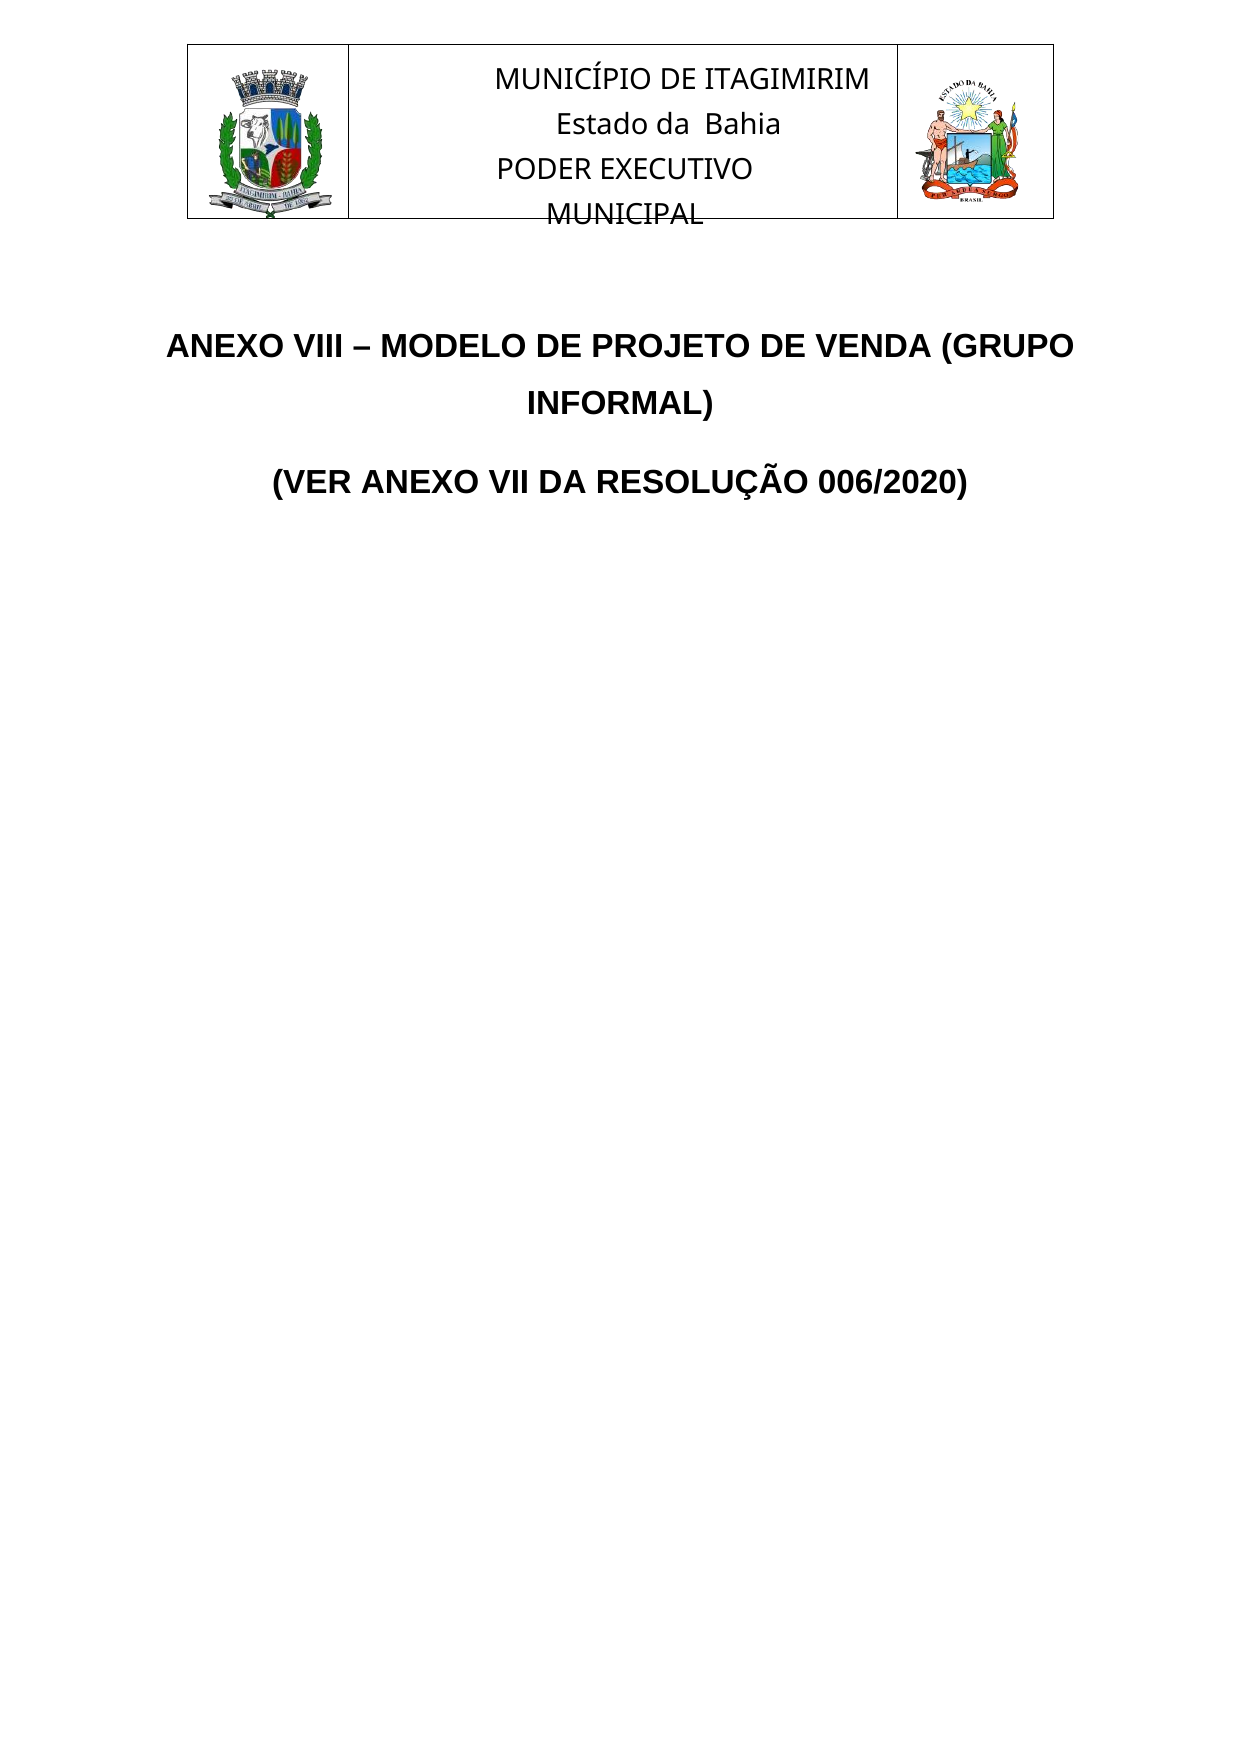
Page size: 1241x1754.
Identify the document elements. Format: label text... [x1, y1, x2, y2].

picture [208, 69, 332, 218]
text ANEXO VIII – MODELO DE PROJETO DE VENDA (GRUPO INFORMAL) [148, 326, 1093, 422]
text (VER ANEXO VII DA RESOLUÇÃO 006/2020) [148, 462, 1093, 500]
picture [915, 80, 1019, 202]
